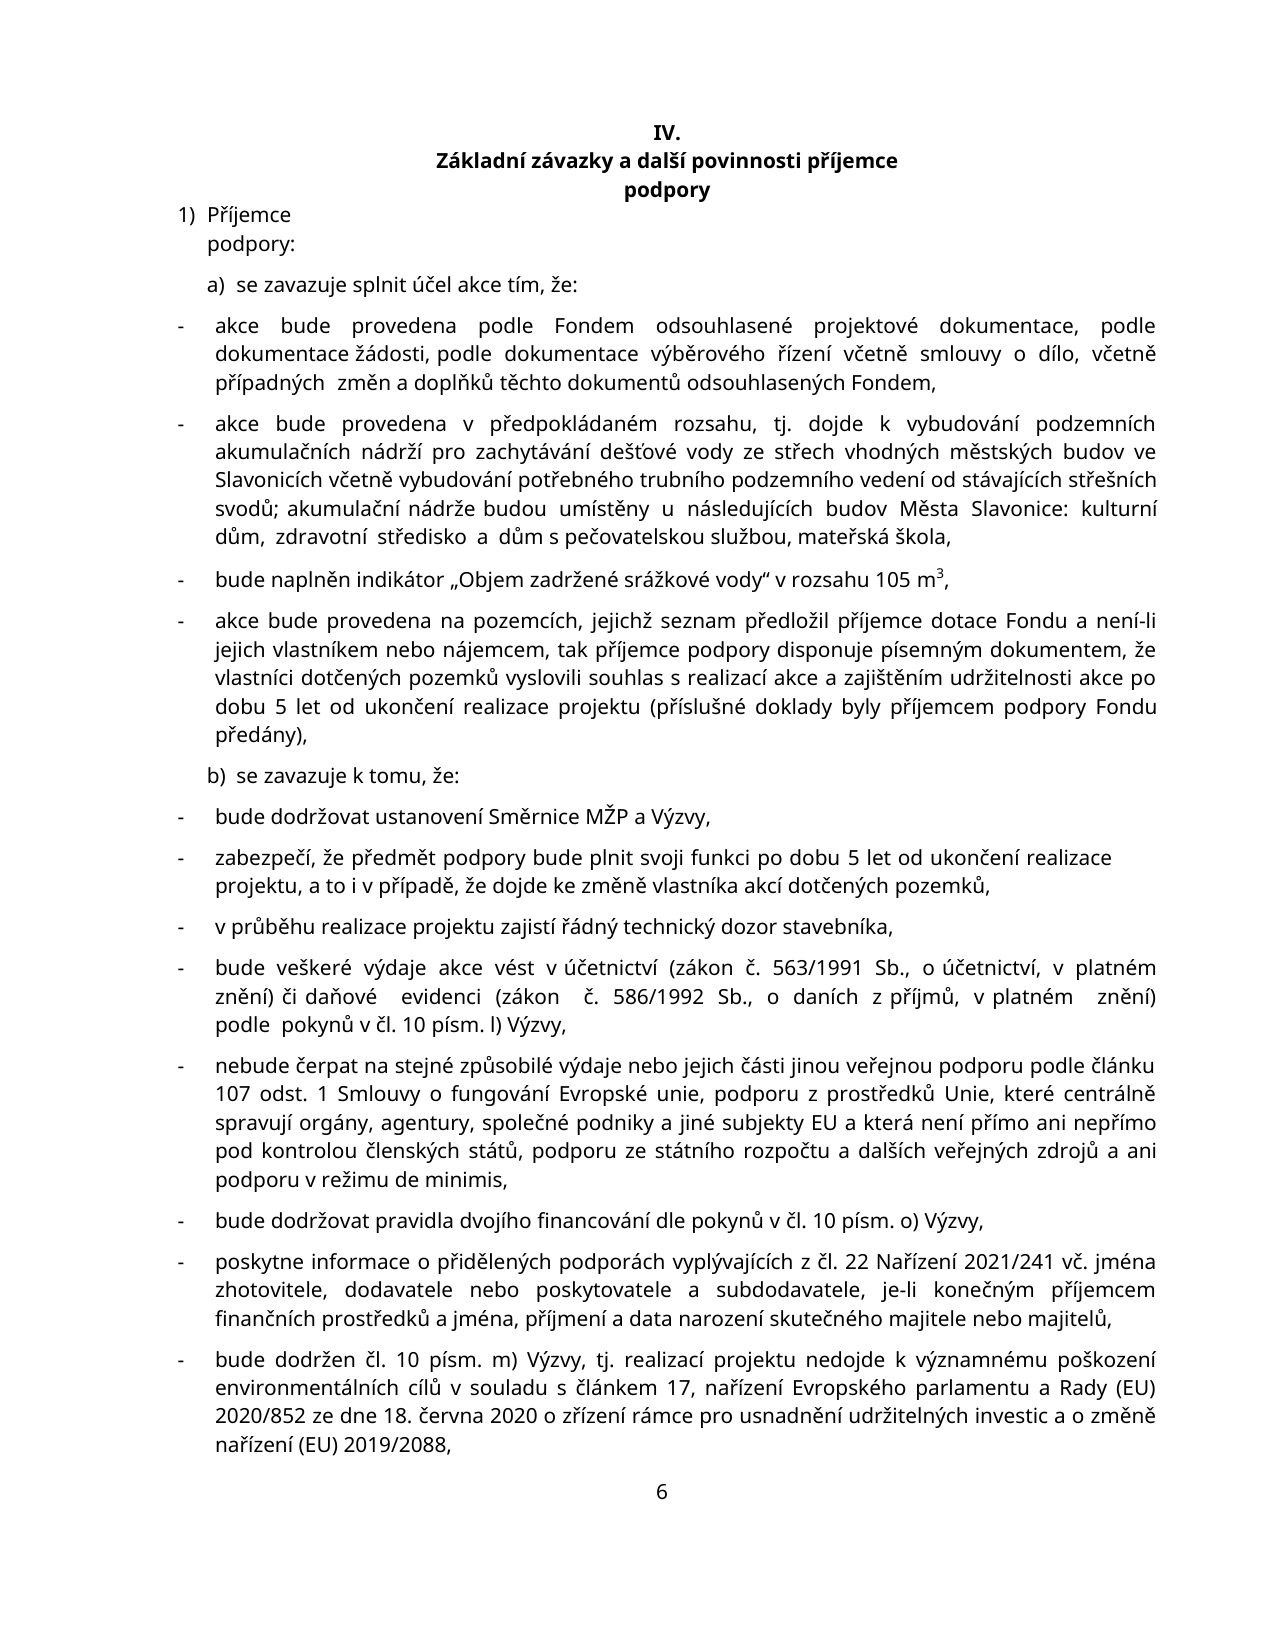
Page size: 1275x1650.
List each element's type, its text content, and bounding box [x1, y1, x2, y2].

subtitle Základní závazky a další povinnosti příjemce podpory [404, 146, 930, 203]
list se zavazuje splnit účel akce tím, že: [207, 270, 1171, 298]
list Příjemce podpory: [177, 201, 373, 257]
list bude dodržovat pravidla dvojího financování dle pokynů v čl. 10 písm. o) Výzvy, [177, 1206, 1171, 1234]
list akce bude provedena podle Fondem odsouhlasené projektové dokumentace, podle dokumentace žádosti, podle dokumentace výběrového řízení včetně smlouvy o dílo, včetně případných změn a doplňků těchto dokumentů odsouhlasených Fondem, [177, 311, 1157, 396]
list poskytne informace o přidělených podporách vyplývajících z čl. 22 Nařízení 2021/241 vč. jména zhotovitele, dodavatele nebo poskytovatele a subdodavatele, je-li konečným příjemcem finančních prostředků a jména, příjmení a data narození skutečného majitele nebo majitelů, [177, 1247, 1157, 1332]
list bude naplněn indikátor „Objem zadržené srážkové vody“ v rozsahu 105 m3, [177, 563, 1171, 594]
list bude dodržovat ustanovení Směrnice MŽP a Výzvy, [177, 802, 1171, 831]
list akce bude provedena na pozemcích, jejichž seznam předložil příjemce dotace Fondu a není-li jejich vlastníkem nebo nájemcem, tak příjemce podpory disponuje písemným dokumentem, že vlastníci dotčených pozemků vyslovili souhlas s realizací akce a zajištěním udržitelnosti akce po dobu 5 let od ukončení realizace projektu (příslušné doklady byly příjemcem podpory Fondu předány), [177, 606, 1158, 749]
list se zavazuje k tomu, že: [207, 761, 1171, 790]
list nebude čerpat na stejné způsobilé výdaje nebo jejich části jinou veřejnou podporu podle článku 107 odst. 1 Smlouvy o fungování Evropské unie, podporu z prostředků Unie, které centrálně spravují orgány, agentury, společné podniky a jiné subjekty EU a která není přímo ani nepřímo pod kontrolou členských států, podporu ze státního rozpočtu a dalších veřejných zdrojů a ani podporu v režimu de minimis, [177, 1051, 1157, 1193]
list zabezpečí, že předmět podpory bude plnit svoji funkci po dobu 5 let od ukončení realizace projektu, a to i v případě, že dojde ke změně vlastníka akcí dotčených pozemků, [177, 843, 1157, 900]
list bude veškeré výdaje akce vést v účetnictví (zákon č. 563/1991 Sb., o účetnictví, v platném znění) či daňové evidenci (zákon č. 586/1992 Sb., o daních z příjmů, v platném znění) podle pokynů v čl. 10 písm. l) Výzvy, [177, 953, 1157, 1039]
list bude dodržen čl. 10 písm. m) Výzvy, tj. realizací projektu nedojde k významnému poškození environmentálních cílů v souladu s článkem 17, nařízení Evropského parlamentu a Rady (EU) 2020/852 ze dne 18. června 2020 o zřízení rámce pro usnadnění udržitelných investic a o změně nařízení (EU) 2019/2088, [177, 1345, 1157, 1458]
text IV. [652, 118, 682, 146]
list akce bude provedena v předpokládaném rozsahu, tj. dojde k vybudování podzemních akumulačních nádrží pro zachytávání dešťové vody ze střech vhodných městských budov ve Slavonicích včetně vybudování potřebného trubního podzemního vedení od stávajících střešních svodů; akumulační nádrže budou umístěny u následujících budov Města Slavonice: kulturní dům, zdravotní středisko a dům s pečovatelskou službou, mateřská škola, [177, 409, 1157, 551]
list v průběhu realizace projektu zajistí řádný technický dozor stavebníka, [177, 912, 1171, 941]
